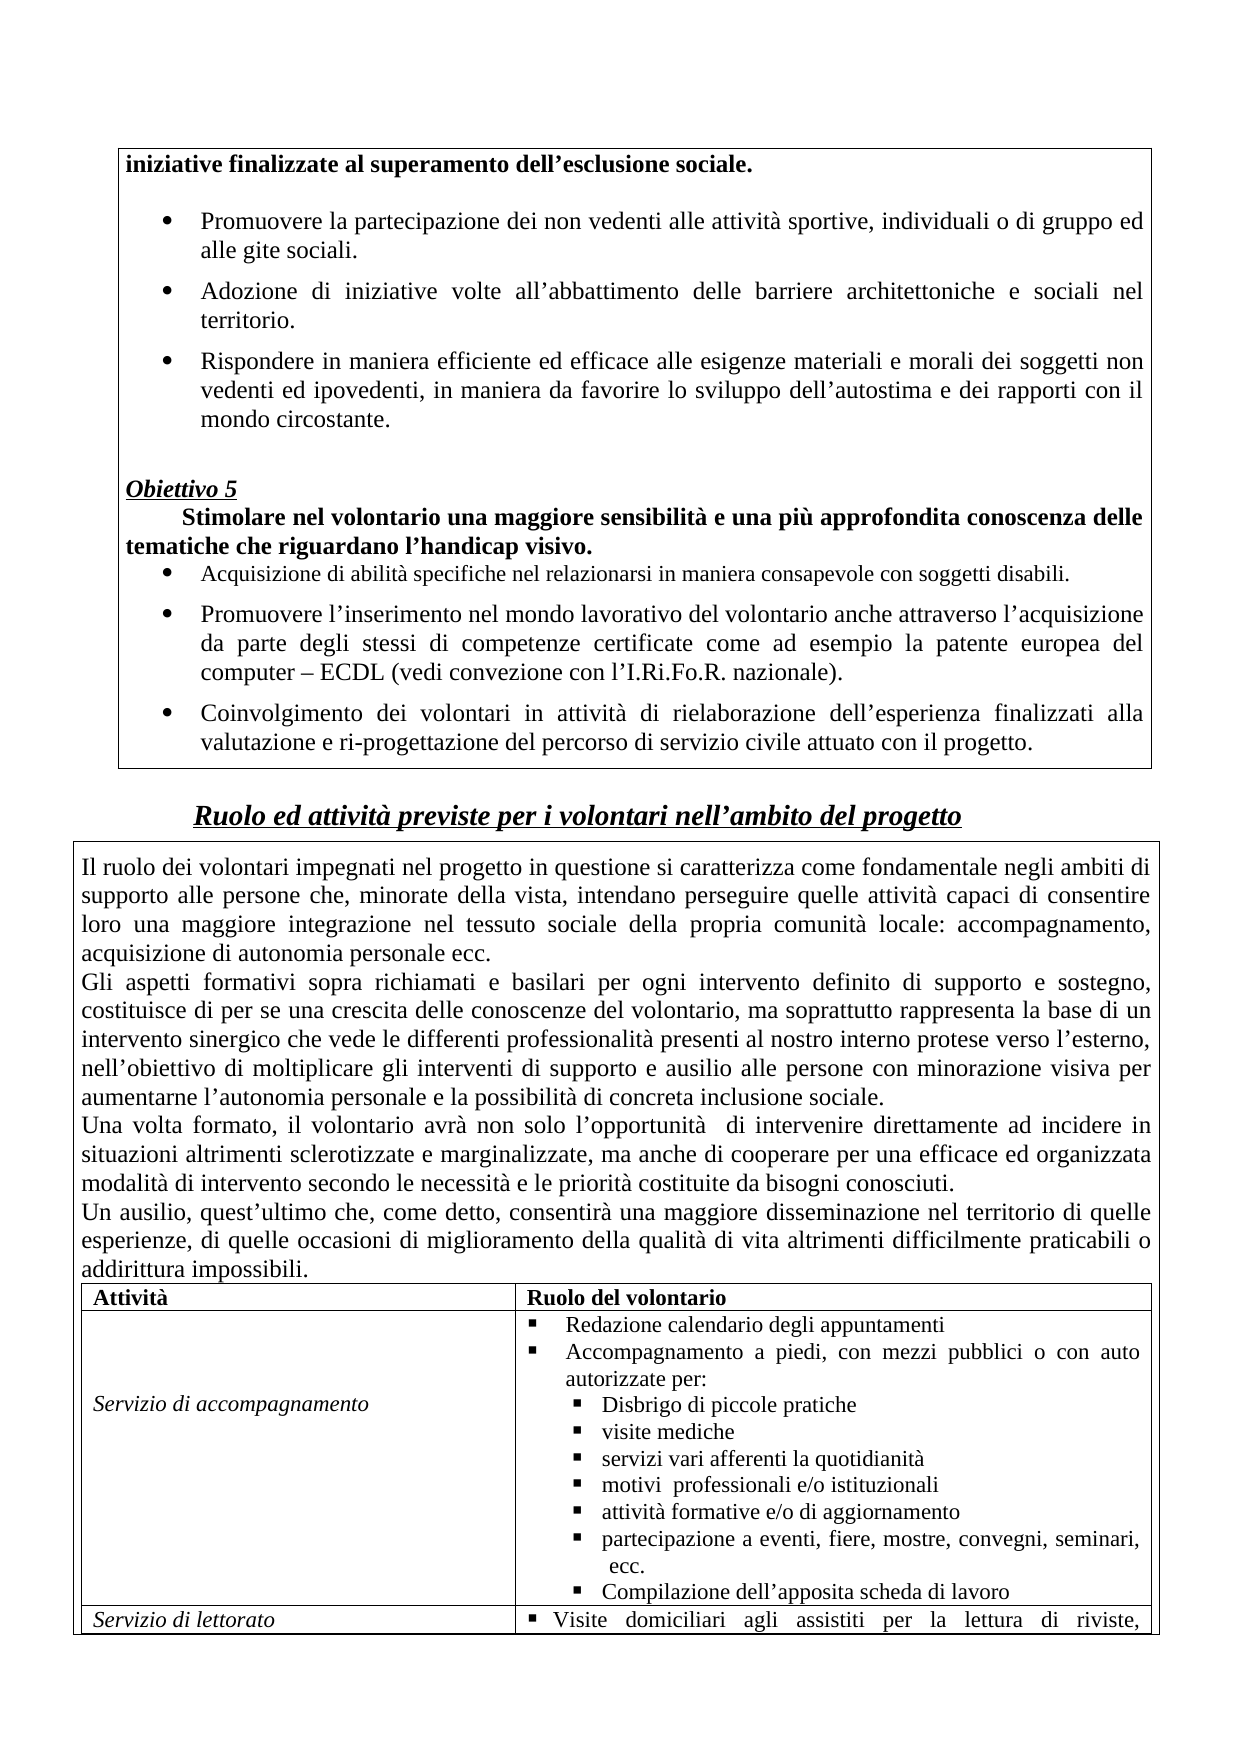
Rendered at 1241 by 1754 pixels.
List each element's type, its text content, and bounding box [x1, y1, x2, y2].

list Ruolo ed attività previste per i volontari nell’ambito del progetto [193, 798, 1122, 831]
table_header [119, 149, 1151, 768]
